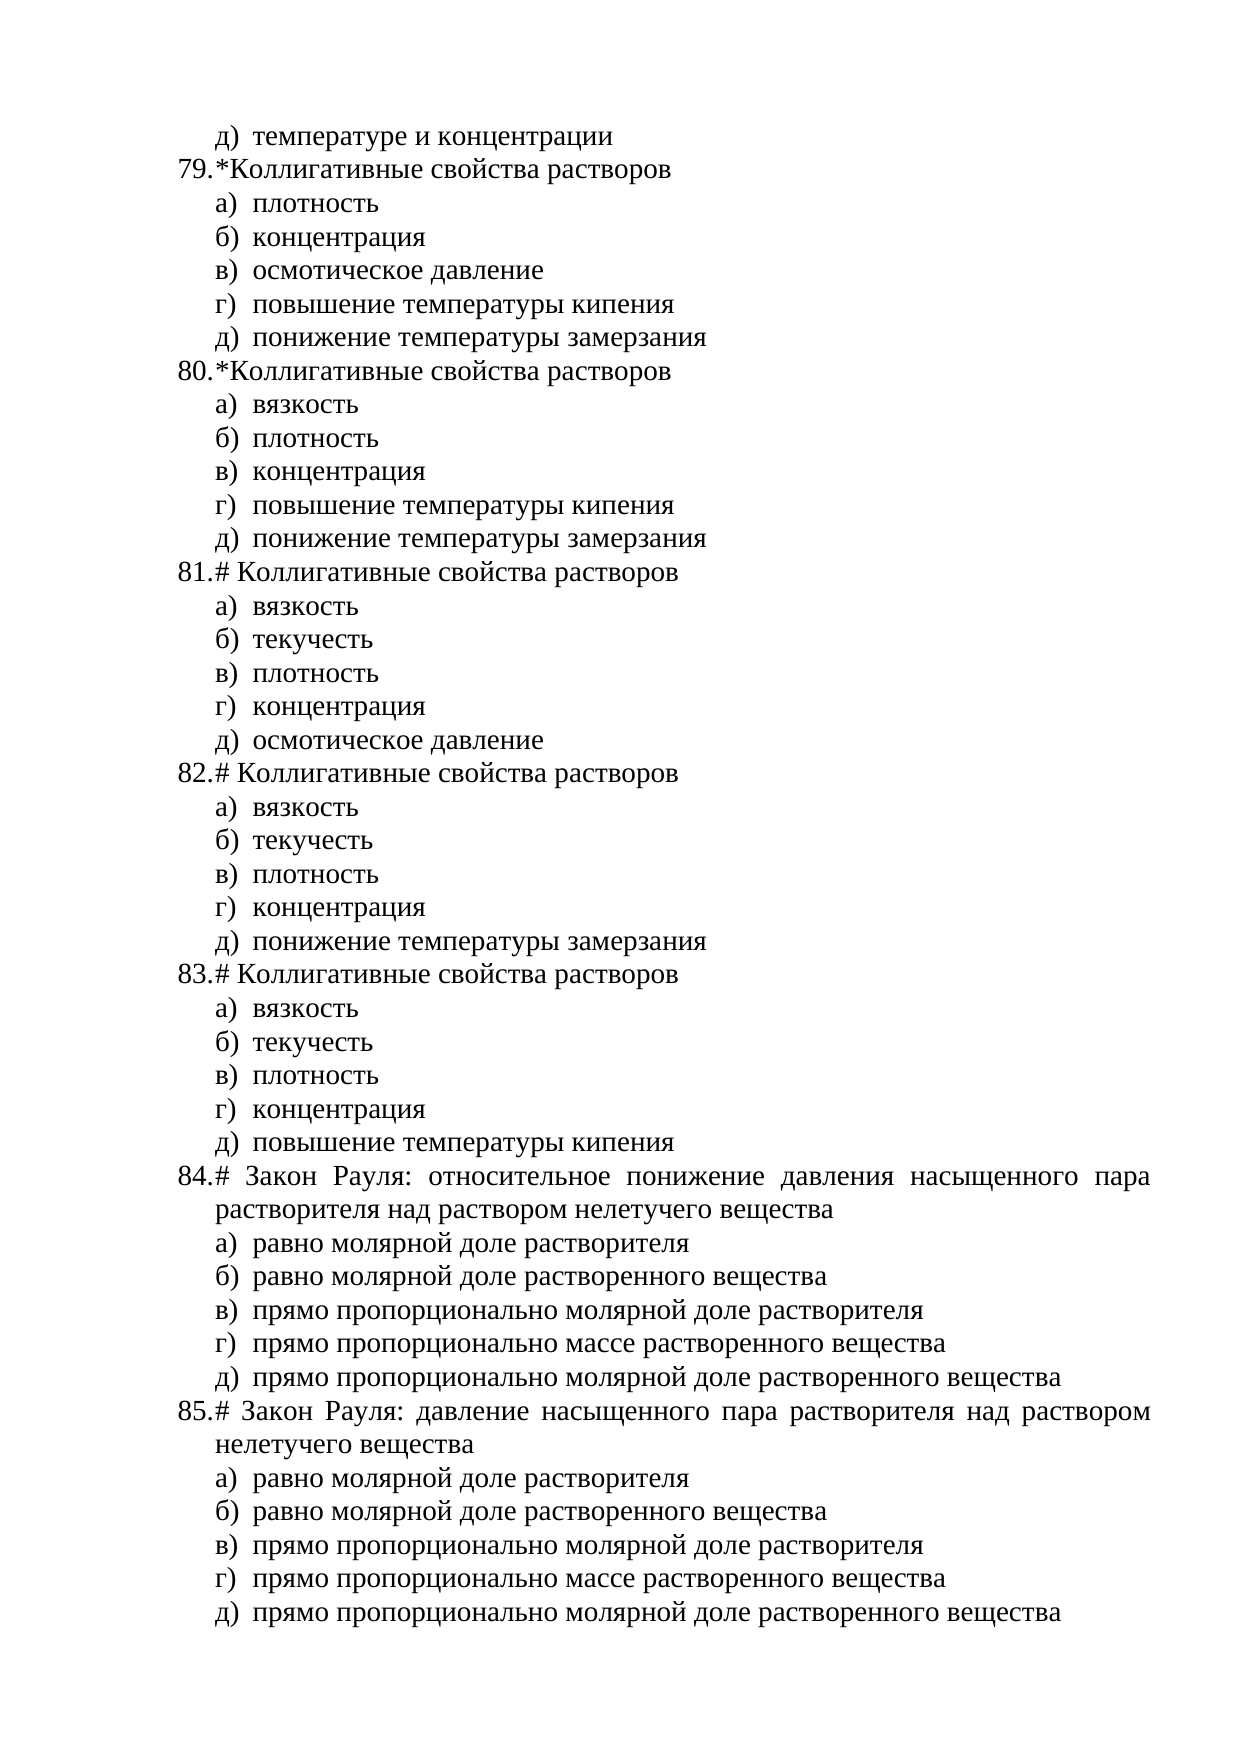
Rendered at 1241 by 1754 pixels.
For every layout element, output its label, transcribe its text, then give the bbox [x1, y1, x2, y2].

list понижение температуры замерзания [215, 521, 1152, 554]
list текучесть [215, 822, 1152, 856]
list *Коллигативные свойства растворов [177, 353, 1152, 386]
list прямо пропорционально массе растворенного вещества [215, 1560, 1152, 1594]
list текучесть [215, 621, 1152, 655]
list прямо пропорционально молярной доле растворителя [215, 1292, 1152, 1326]
list повышение температуры кипения [215, 1124, 1152, 1158]
list плотность [215, 185, 1152, 219]
list плотность [215, 420, 1152, 453]
list повышение температуры кипения [215, 286, 1152, 319]
list понижение температуры замерзания [215, 923, 1152, 957]
list концентрация [215, 889, 1152, 923]
list вязкость [215, 386, 1152, 420]
list повышение температуры кипения [215, 487, 1152, 521]
list осмотическое давление [215, 252, 1152, 286]
list прямо пропорционально массе растворенного вещества [215, 1326, 1152, 1359]
list концентрация [215, 219, 1152, 252]
list плотность [215, 1057, 1152, 1091]
list равно молярной доле растворителя [215, 1225, 1152, 1258]
list понижение температуры замерзания [215, 319, 1152, 353]
list # Коллигативные свойства растворов [177, 554, 1152, 588]
list вязкость [215, 588, 1152, 621]
list равно молярной доле растворителя [215, 1460, 1152, 1493]
list # Коллигативные свойства растворов [177, 755, 1152, 789]
list *Коллигативные свойства растворов [177, 152, 1152, 185]
list концентрация [215, 1091, 1152, 1124]
list # Коллигативные свойства растворов [177, 957, 1152, 990]
list плотность [215, 655, 1152, 688]
list текучесть [215, 1024, 1152, 1057]
list прямо пропорционально молярной доле растворителя [215, 1527, 1152, 1560]
list равно молярной доле растворенного вещества [215, 1258, 1152, 1292]
list концентрация [215, 688, 1152, 722]
list прямо пропорционально молярной доле растворенного вещества [215, 1359, 1152, 1393]
list прямо пропорционально молярной доле растворенного вещества [215, 1594, 1152, 1627]
list концентрация [215, 453, 1152, 487]
list # Закон Рауля: давление насыщенного пара растворителя над раствором нелетучего вещества [177, 1393, 1152, 1460]
list вязкость [215, 789, 1152, 822]
list температуре и концентрации [215, 118, 1152, 152]
list # Закон Рауля: относительное понижение давления насыщенного пара растворителя над раствором нелетучего вещества [177, 1158, 1152, 1225]
list равно молярной доле растворенного вещества [215, 1493, 1152, 1527]
list вязкость [215, 990, 1152, 1024]
list плотность [215, 856, 1152, 889]
list осмотическое давление [215, 722, 1152, 755]
